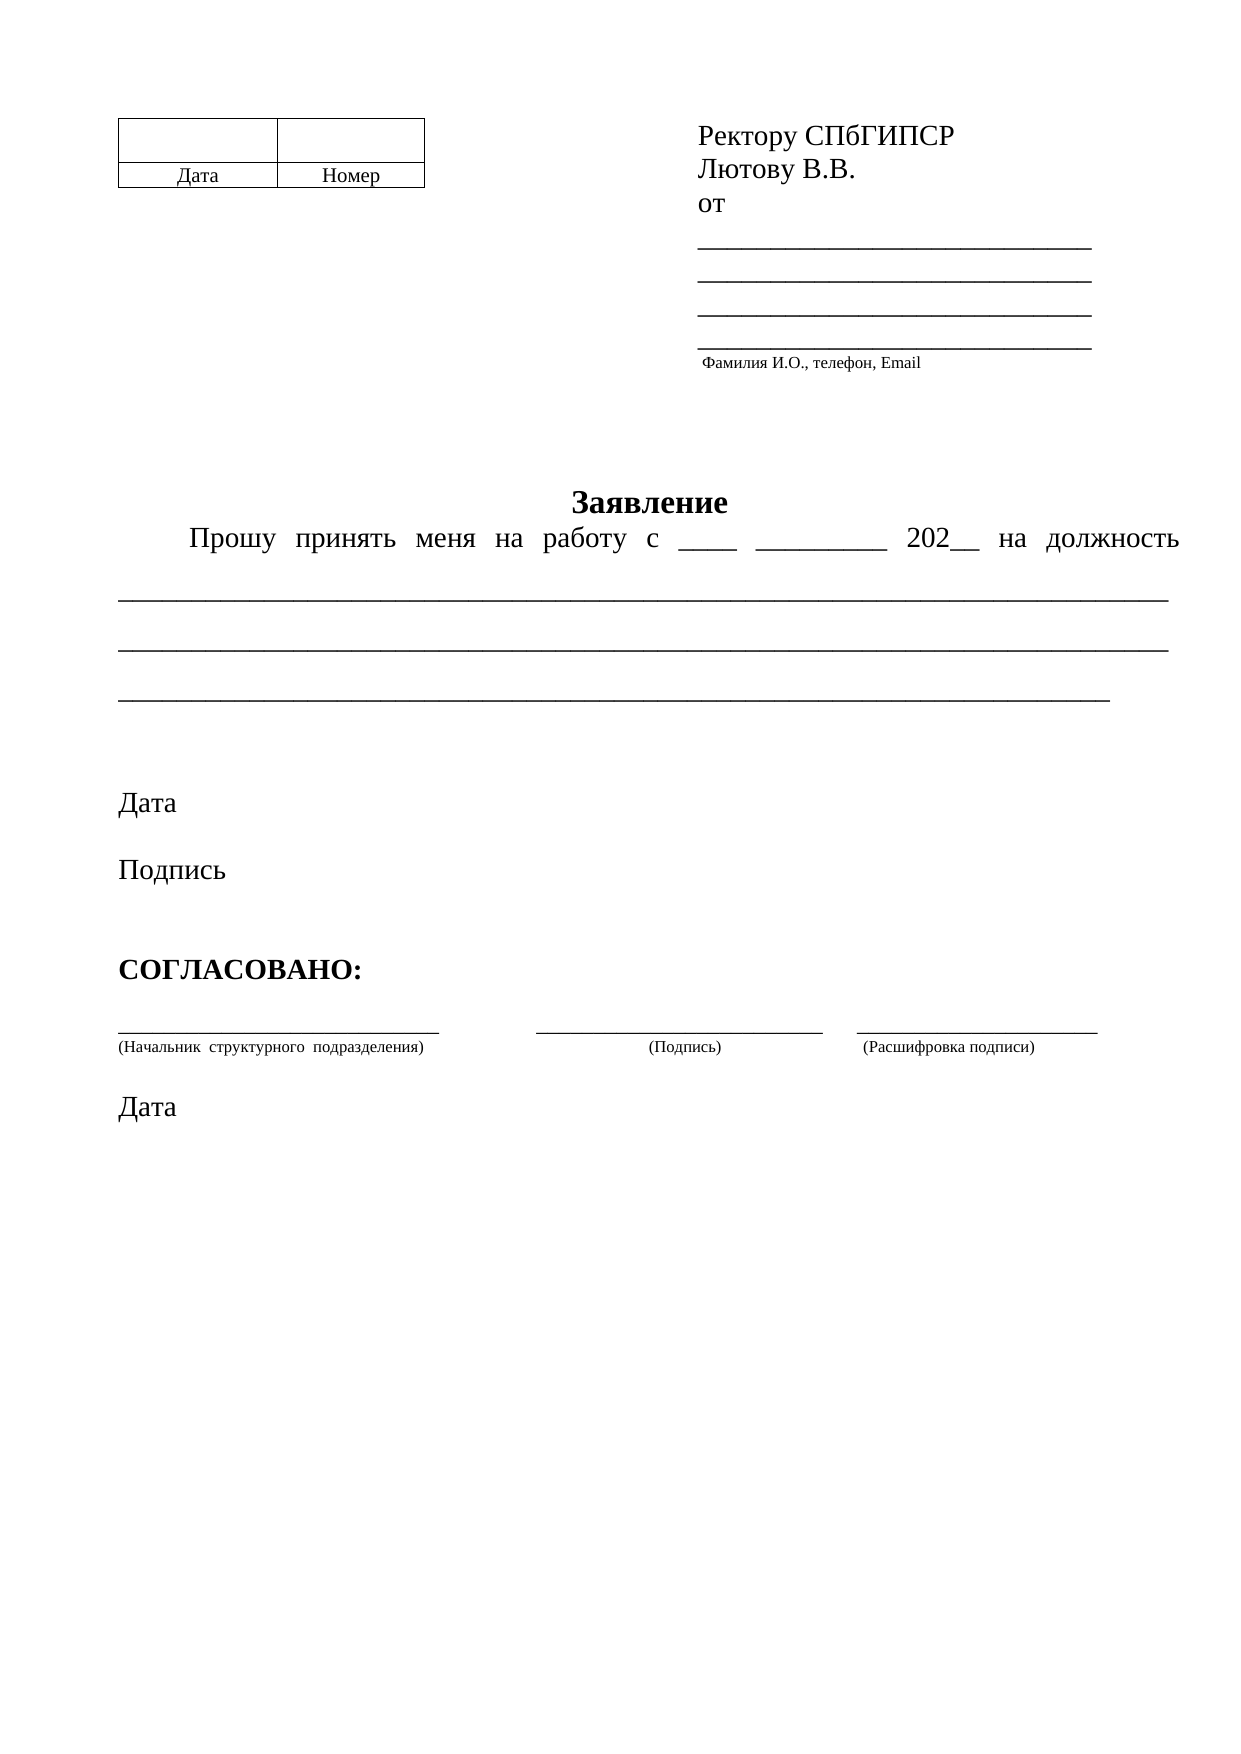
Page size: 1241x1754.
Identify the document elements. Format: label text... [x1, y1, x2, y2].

text Заявление [118, 482, 1181, 521]
text Дата [118, 785, 1181, 818]
text СОГЛАСОВАНО: [118, 952, 1181, 986]
text Подпись [118, 852, 1181, 885]
text (Начальник структурного подразделения) (Подпись) (Расшифровка подписи) [118, 1036, 1181, 1056]
table_header [107, 118, 649, 415]
text Прошу принять меня на работу с ____ _________ 202__ на должность ____________________________________________________________________________________________________________________________________________________________________________________________________________________ [118, 521, 1181, 705]
text Дата [118, 1089, 1181, 1123]
table_header Ректору СПбГИПСР Лютову В.В. от ___________________________ ___________________________ ___________________________ ___________________________ Фамилия И.О., телефон, Email [650, 118, 1192, 415]
text ____________________________ _________________________ _____________________ [118, 1010, 1181, 1036]
